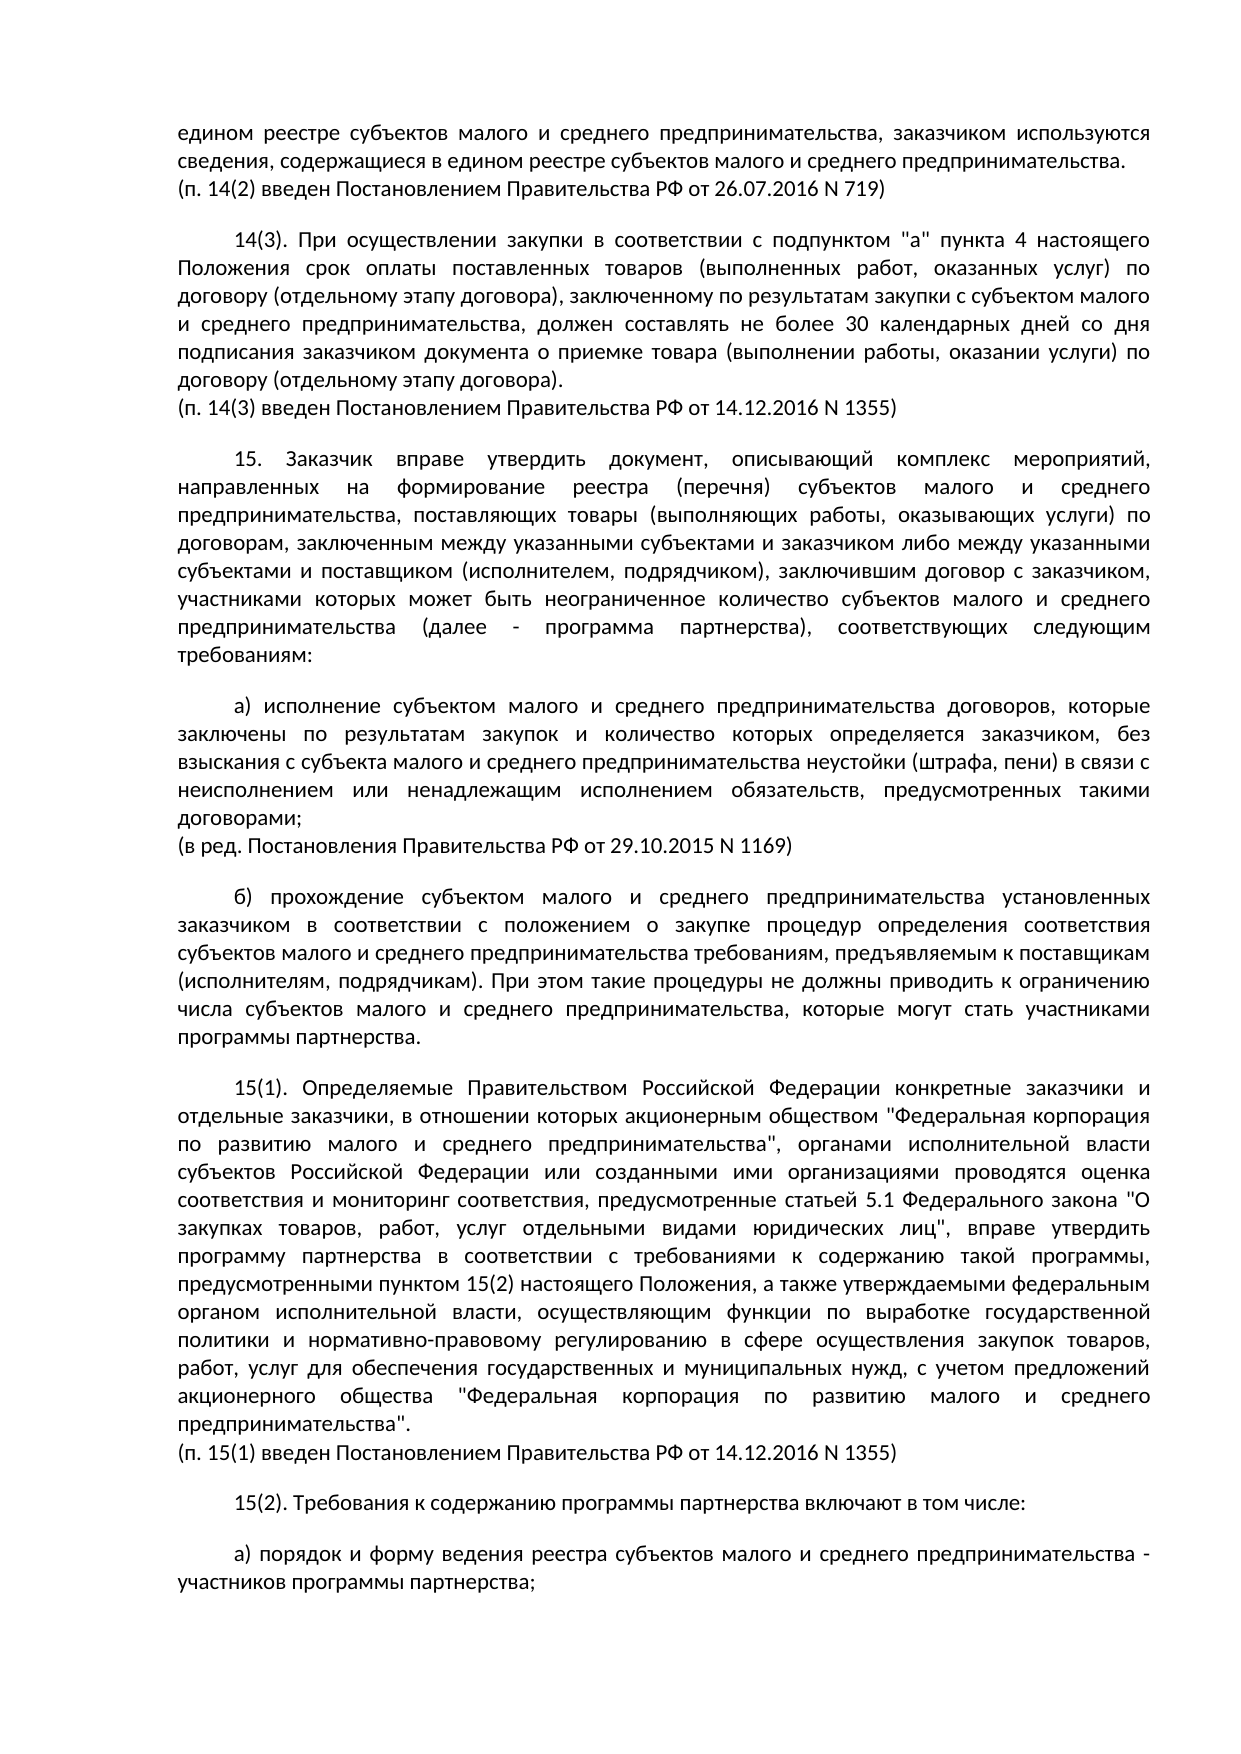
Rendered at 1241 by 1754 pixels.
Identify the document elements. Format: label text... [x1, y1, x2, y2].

text 15. Заказчик вправе утвердить документ, описывающий комплекс мероприятий, направленных на формирование реестра (перечня) субъектов малого и среднего предпринимательства, поставляющих товары (выполняющих работы, оказывающих услуги) по договорам, заключенным между указанными субъектами и заказчиком либо между указанными субъектами и поставщиком (исполнителем, подрядчиком), заключившим договор с заказчиком, участниками которых может быть неограниченное количество субъектов малого и среднего предпринимательства (далее - программа партнерства), соответствующих следующим требованиям: [177, 444, 1152, 668]
text (п. 14(3) введен Постановлением Правительства РФ от 14.12.2016 N 1355) [177, 393, 1152, 421]
text (п. 15(1) введен Постановлением Правительства РФ от 14.12.2016 N 1355) [177, 1438, 1152, 1466]
text а) исполнение субъектом малого и среднего предпринимательства договоров, которые заключены по результатам закупок и количество которых определяется заказчиком, без взыскания с субъекта малого и среднего предпринимательства неустойки (штрафа, пени) в связи с неисполнением или ненадлежащим исполнением обязательств, предусмотренных такими договорами; [177, 691, 1152, 831]
text (п. 14(2) введен Постановлением Правительства РФ от 26.07.2016 N 719) [177, 174, 1152, 202]
text 14(3). При осуществлении закупки в соответствии с подпунктом "а" пункта 4 настоящего Положения срок оплаты поставленных товаров (выполненных работ, оказанных услуг) по договору (отдельному этапу договора), заключенному по результатам закупки с субъектом малого и среднего предпринимательства, должен составлять не более 30 календарных дней со дня подписания заказчиком документа о приемке товара (выполнении работы, оказании услуги) по договору (отдельному этапу договора). [177, 225, 1152, 393]
text 15(2). Требования к содержанию программы партнерства включают в том числе: [177, 1488, 1152, 1517]
text 15(1). Определяемые Правительством Российской Федерации конкретные заказчики и отдельные заказчики, в отношении которых акционерным обществом "Федеральная корпорация по развитию малого и среднего предпринимательства", органами исполнительной власти субъектов Российской Федерации или созданными ими организациями проводятся оценка соответствия и мониторинг соответствия, предусмотренные статьей 5.1 Федерального закона "О закупках товаров, работ, услуг отдельными видами юридических лиц", вправе утвердить программу партнерства в соответствии с требованиями к содержанию такой программы, предусмотренными пунктом 15(2) настоящего Положения, а также утверждаемыми федеральным органом исполнительной власти, осуществляющим функции по выработке государственной политики и нормативно-правовому регулированию в сфере осуществления закупок товаров, работ, услуг для обеспечения государственных и муниципальных нужд, с учетом предложений акционерного общества "Федеральная корпорация по развитию малого и среднего предпринимательства". [177, 1073, 1152, 1438]
text (в ред. Постановления Правительства РФ от 29.10.2015 N 1169) [177, 831, 1152, 859]
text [177, 118, 1152, 174]
text а) порядок и форму ведения реестра субъектов малого и среднего предпринимательства - участников программы партнерства; [177, 1539, 1152, 1596]
text б) прохождение субъектом малого и среднего предпринимательства установленных заказчиком в соответствии с положением о закупке процедур определения соответствия субъектов малого и среднего предпринимательства требованиям, предъявляемым к поставщикам (исполнителям, подрядчикам). При этом такие процедуры не должны приводить к ограничению числа субъектов малого и среднего предпринимательства, которые могут стать участниками программы партнерства. [177, 882, 1152, 1050]
